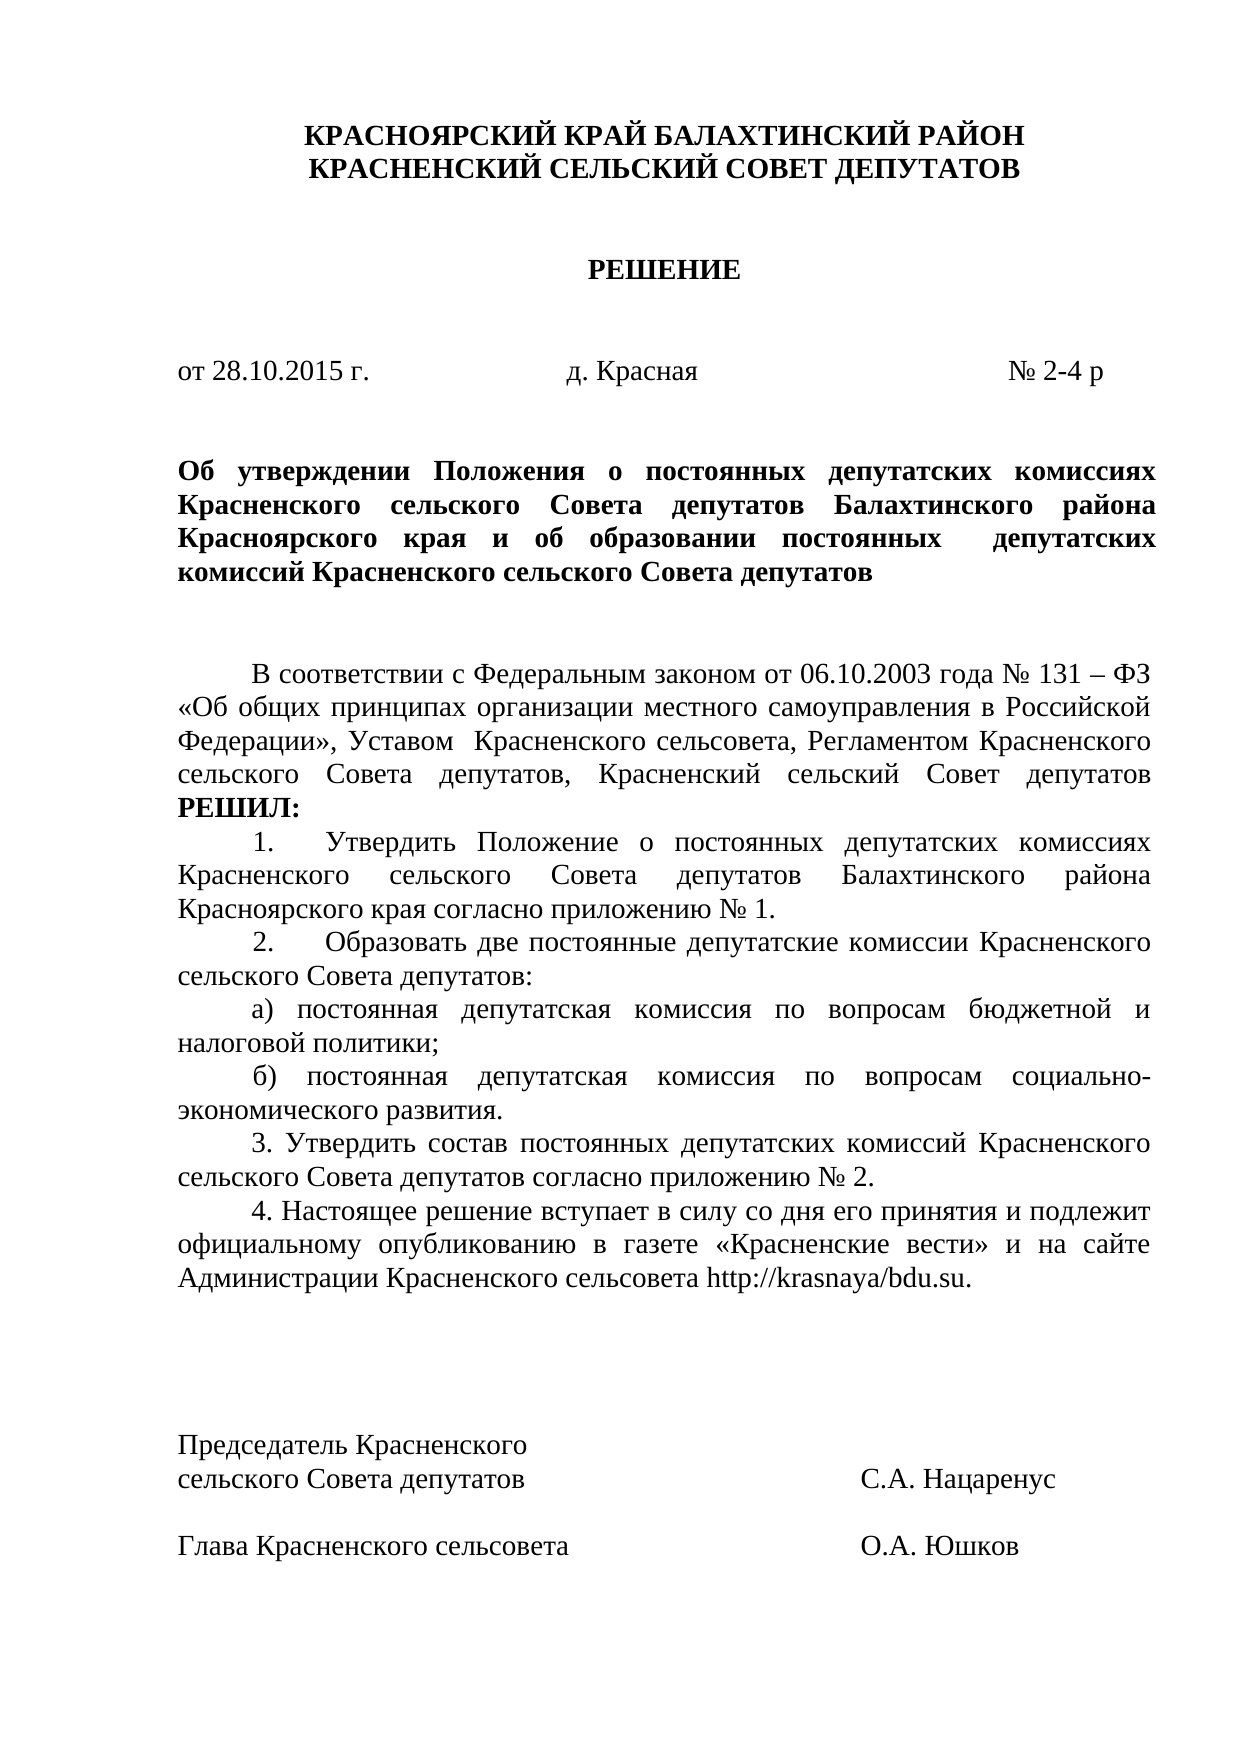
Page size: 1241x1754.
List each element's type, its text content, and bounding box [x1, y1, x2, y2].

text 3. Утвердить состав постоянных депутатских комиссий Красненского сельского Совета депутатов согласно приложению № 2. [177, 1126, 1152, 1193]
text КРАСНЕНСКИЙ СЕЛЬСКИЙ СОВЕТ ДЕПУТАТОВ [177, 152, 1152, 185]
text В соответствии с Федеральным законом от 06.10.2003 года № 131 – ФЗ «Об общих принципах организации местного самоуправления в Российской Федерации», Уставом Красненского сельсовета, Регламентом Красненского сельского Совета депутатов, Красненский сельский Совет депутатов РЕШИЛ: [177, 656, 1152, 824]
text сельского Совета депутатов С.А. Нацаренус [177, 1461, 1152, 1494]
text Глава Красненского сельсовета О.А. Юшков [177, 1528, 1152, 1562]
text 4. Настоящее решение вступает в силу со дня его принятия и подлежит официальному опубликованию в газете «Красненские вести» и на сайте Администрации Красненского сельсовета http://krasnaya/bdu.su. [177, 1193, 1152, 1293]
list Утвердить Положение о постоянных депутатских комиссиях Красненского сельского Совета депутатов Балахтинского района Красноярского края согласно приложению № 1. [177, 824, 1152, 924]
table_header Об утверждении Положения о постоянных депутатских комиссиях Красненского сельского Совета депутатов Балахтинского района Красноярского края и об образовании постоянных депутатских комиссий Красненского сельского Совета депутатов [166, 454, 1172, 589]
list Образовать две постоянные депутатские комиссии Красненского сельского Совета депутатов: [177, 924, 1152, 991]
text от 28.10.2015 г. д. Красная № 2-4 р [177, 353, 1152, 386]
text а) постоянная депутатская комиссия по вопросам бюджетной и налоговой политики; [177, 991, 1152, 1058]
text б) постоянная депутатская комиссия по вопросам социально-экономического развития. [177, 1058, 1152, 1126]
text КРАСНОЯРСКИЙ КРАЙ БАЛАХТИНСКИЙ РАЙОН [177, 118, 1152, 152]
text РЕШЕНИЕ [177, 252, 1152, 286]
text Председатель Красненского [177, 1427, 1152, 1461]
